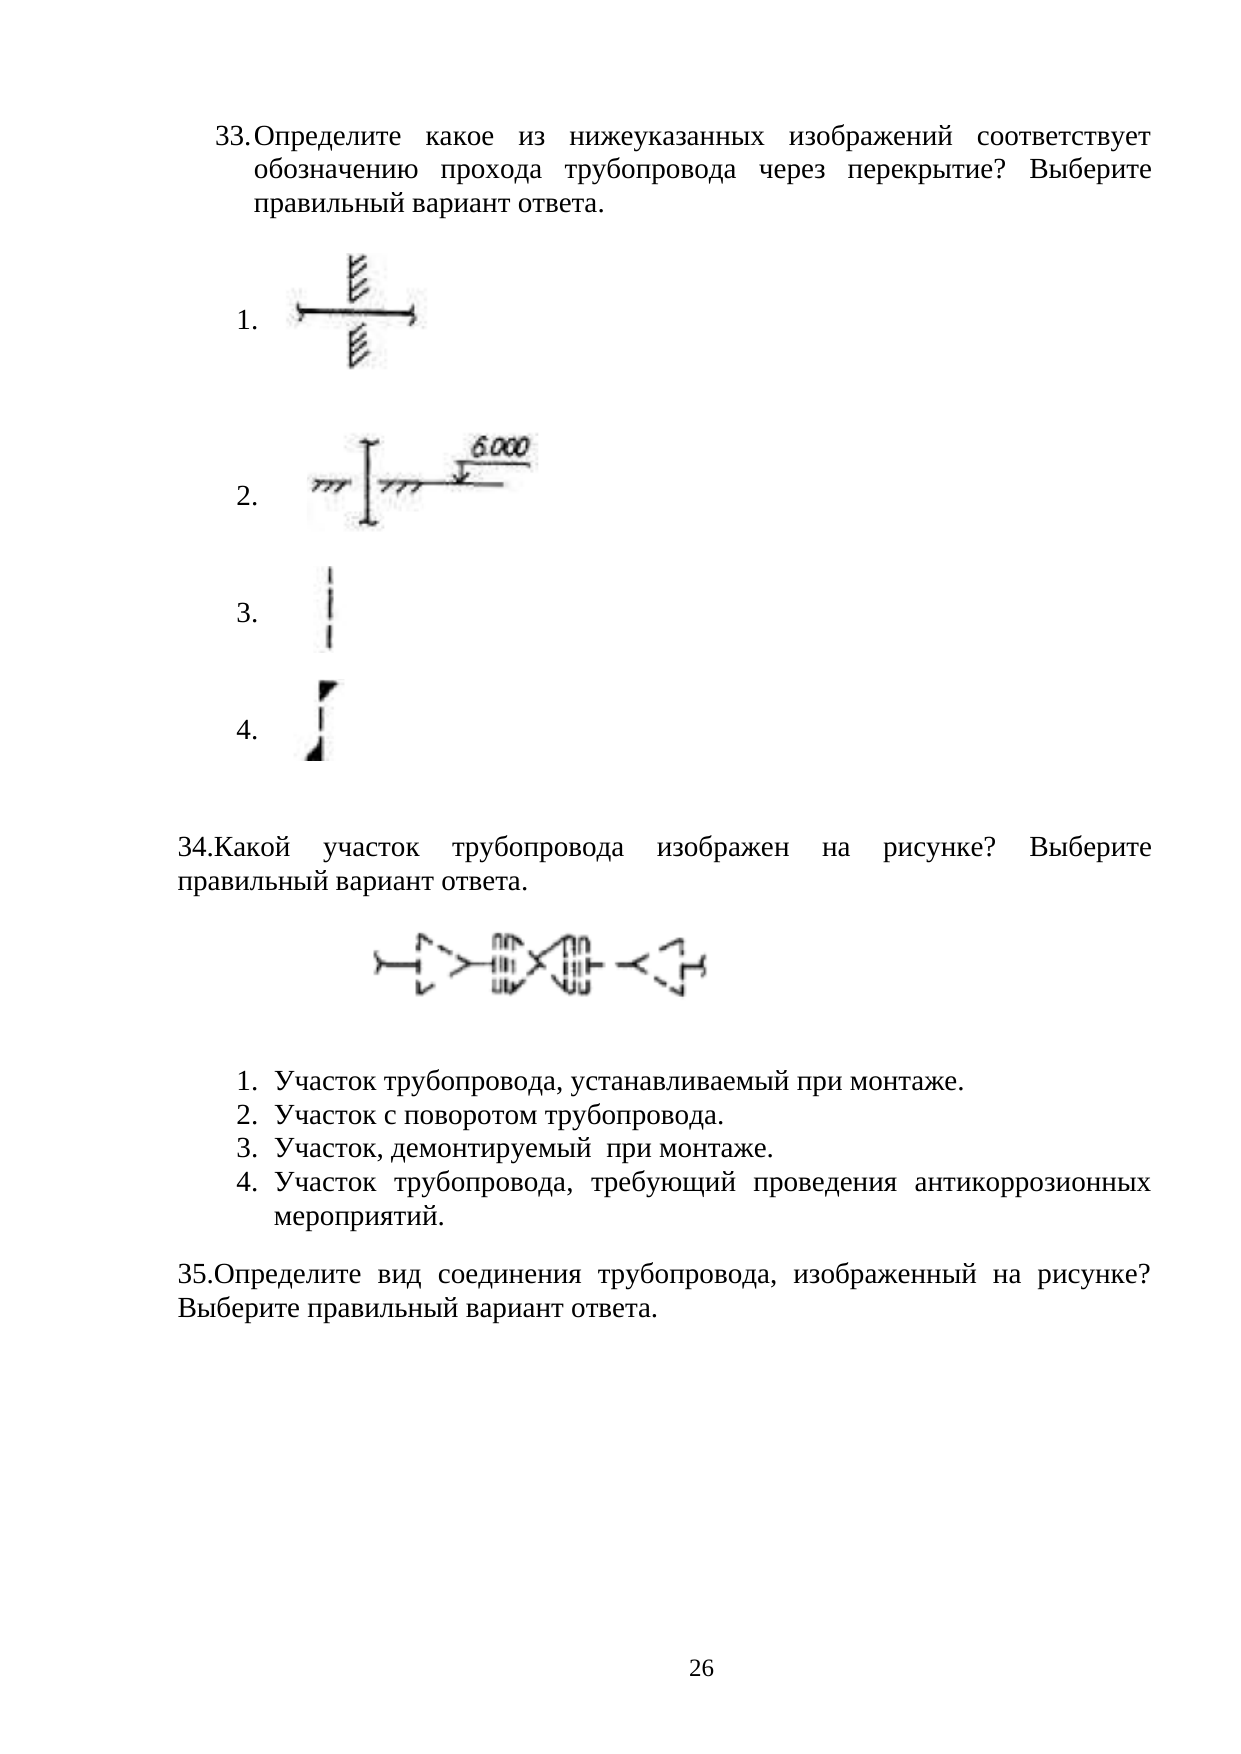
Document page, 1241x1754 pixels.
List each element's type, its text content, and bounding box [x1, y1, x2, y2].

list Участок с поворотом трубопровода. [236, 1097, 1152, 1131]
list Участок трубопровода, устанавливаемый при монтаже. [236, 1063, 1152, 1097]
list Участок, демонтируемый при монтаже. [236, 1131, 1152, 1164]
picture [306, 419, 562, 555]
list Участок трубопровода, требующий проведения антикоррозионных мероприятий. [236, 1164, 1152, 1231]
picture [306, 566, 357, 653]
list Определите какое из нижеуказанных изображений соответствует обозначению прохода трубопровода через перекрытие? Выберите правильный вариант ответа. [215, 118, 1152, 219]
picture [277, 679, 357, 761]
list 35.Определите вид соединения трубопровода, изображенный на рисунке? Выберите правильный вариант ответа. [177, 1256, 1152, 1323]
picture [310, 921, 743, 1014]
picture [277, 253, 451, 371]
list 34.Какой участок трубопровода изображен на рисунке? Выберите правильный вариант ответа. [177, 829, 1152, 896]
